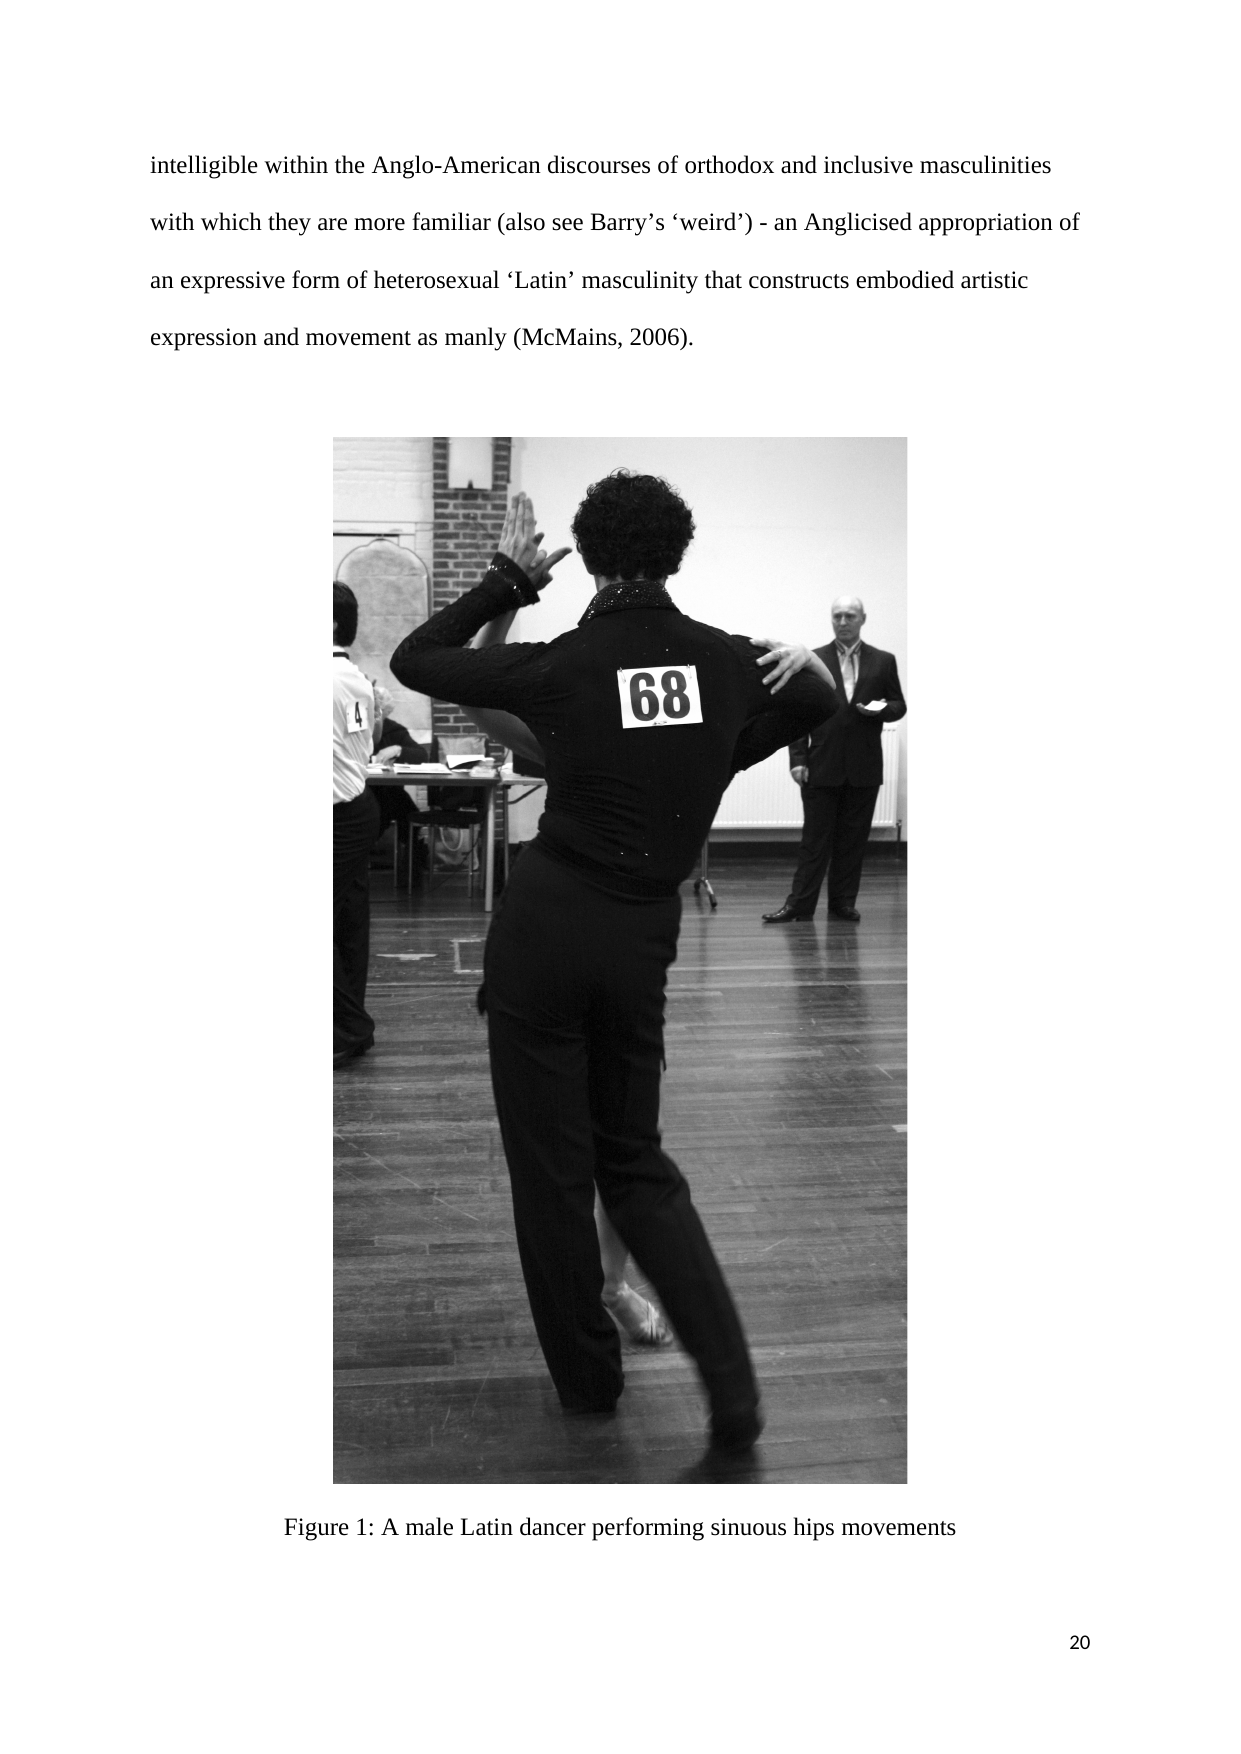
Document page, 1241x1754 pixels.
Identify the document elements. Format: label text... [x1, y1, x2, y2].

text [150, 150, 1090, 351]
text Figure 1: A male Latin dancer performing sinuous hips movements [150, 1512, 1090, 1541]
picture [333, 437, 908, 1484]
